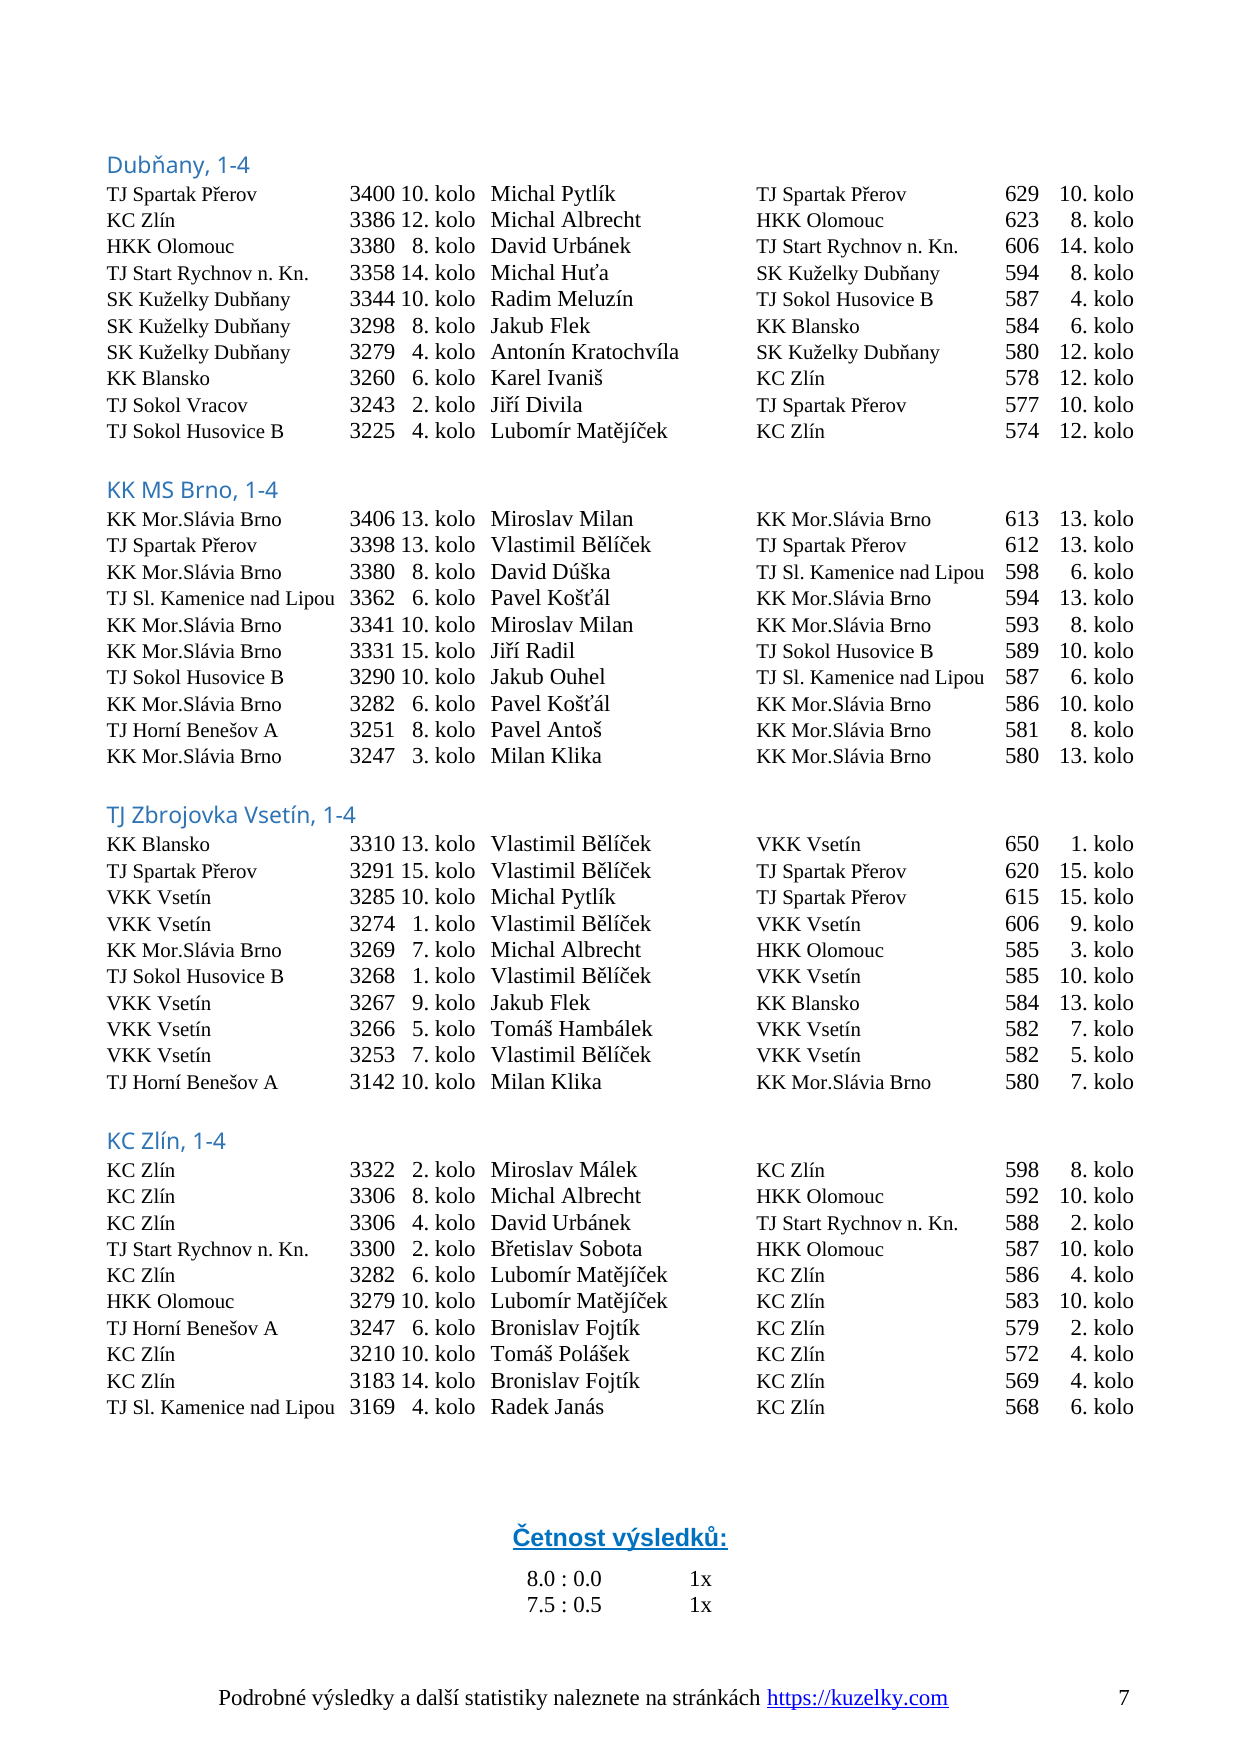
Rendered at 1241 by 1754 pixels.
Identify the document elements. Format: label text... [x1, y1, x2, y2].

text KC Zlín 3210 10. kolo Tomáš Polášek KC Zlín 572 4. kolo [106, 1340, 1134, 1367]
text KK Mor.Slávia Brno 3341 10. kolo Miroslav Milan KK Mor.Slávia Brno 593 8. kolo [106, 611, 1134, 637]
text TJ Sokol Husovice B 3268 1. kolo Vlastimil Bělíček VKK Vsetín 585 10. kolo [106, 962, 1134, 989]
text KC Zlín 3306 8. kolo Michal Albrecht HKK Olomouc 592 10. kolo [106, 1182, 1134, 1208]
text KC Zlín 3306 4. kolo David Urbánek TJ Start Rychnov n. Kn. 588 2. kolo [106, 1208, 1134, 1235]
text KK Mor.Slávia Brno 3282 6. kolo Pavel Košťál KK Mor.Slávia Brno 586 10. kolo [106, 690, 1134, 716]
text HKK Olomouc 3380 8. kolo David Urbánek TJ Start Rychnov n. Kn. 606 14. kolo [106, 233, 1134, 259]
text TJ Sl. Kamenice nad Lipou 3362 6. kolo Pavel Košťál KK Mor.Slávia Brno 594 13. kolo [106, 584, 1134, 611]
text VKK Vsetín 3274 1. kolo Vlastimil Bělíček VKK Vsetín 606 9. kolo [106, 909, 1134, 936]
text VKK Vsetín 3285 10. kolo Michal Pytlík TJ Spartak Přerov 615 15. kolo [106, 883, 1134, 909]
text TJ Start Rychnov n. Kn. 3300 2. kolo Břetislav Sobota HKK Olomouc 587 10. kolo [106, 1235, 1134, 1261]
text TJ Spartak Přerov 3291 15. kolo Vlastimil Bělíček TJ Spartak Přerov 620 15. kolo [106, 857, 1134, 883]
text KC Zlín 3282 6. kolo Lubomír Matějíček KC Zlín 586 4. kolo [106, 1261, 1134, 1288]
text SK Kuželky Dubňany 3298 8. kolo Jakub Flek KK Blansko 584 6. kolo [106, 312, 1134, 338]
text SK Kuželky Dubňany 3344 10. kolo Radim Meluzín TJ Sokol Husovice B 587 4. kolo [106, 285, 1134, 312]
text SK Kuželky Dubňany 3279 4. kolo Antonín Kratochvíla SK Kuželky Dubňany 580 12. kolo [106, 338, 1134, 364]
text KK Mor.Slávia Brno 3247 3. kolo Milan Klika KK Mor.Slávia Brno 580 13. kolo [106, 742, 1134, 769]
text 7.5 : 0.5 1x [106, 1591, 1134, 1617]
subtitle Dubňany, 1-4 [106, 149, 1134, 180]
text TJ Horní Benešov A 3247 6. kolo Bronislav Fojtík KC Zlín 579 2. kolo [106, 1314, 1134, 1340]
text TJ Spartak Přerov 3398 13. kolo Vlastimil Bělíček TJ Spartak Přerov 612 13. kolo [106, 532, 1134, 558]
text VKK Vsetín 3253 7. kolo Vlastimil Bělíček VKK Vsetín 582 5. kolo [106, 1041, 1134, 1068]
text HKK Olomouc 3279 10. kolo Lubomír Matějíček KC Zlín 583 10. kolo [106, 1288, 1134, 1314]
text KK Mor.Slávia Brno 3380 8. kolo David Dúška TJ Sl. Kamenice nad Lipou 598 6. kolo [106, 558, 1134, 584]
text TJ Sokol Husovice B 3290 10. kolo Jakub Ouhel TJ Sl. Kamenice nad Lipou 587 6. kolo [106, 663, 1134, 690]
text VKK Vsetín 3267 9. kolo Jakub Flek KK Blansko 584 13. kolo [106, 989, 1134, 1015]
text KC Zlín 3386 12. kolo Michal Albrecht HKK Olomouc 623 8. kolo [106, 206, 1134, 233]
text KK Mor.Slávia Brno 3269 7. kolo Michal Albrecht HKK Olomouc 585 3. kolo [106, 936, 1134, 962]
subtitle TJ Zbrojovka Vsetín, 1-4 [106, 799, 1134, 831]
text VKK Vsetín 3266 5. kolo Tomáš Hambálek VKK Vsetín 582 7. kolo [106, 1015, 1134, 1041]
text 8.0 : 0.0 1x [106, 1565, 1134, 1591]
text TJ Horní Benešov A 3142 10. kolo Milan Klika KK Mor.Slávia Brno 580 7. kolo [106, 1068, 1134, 1094]
subtitle KC Zlín, 1-4 [106, 1124, 1134, 1156]
text TJ Horní Benešov A 3251 8. kolo Pavel Antoš KK Mor.Slávia Brno 581 8. kolo [106, 716, 1134, 742]
subtitle KK MS Brno, 1-4 [106, 474, 1134, 505]
text KK Blansko 3260 6. kolo Karel Ivaniš KC Zlín 578 12. kolo [106, 364, 1134, 391]
text KK Mor.Slávia Brno 3331 15. kolo Jiří Radil TJ Sokol Husovice B 589 10. kolo [106, 637, 1134, 663]
text Četnost výsledků: [94, 1523, 1145, 1552]
text KK Mor.Slávia Brno 3406 13. kolo Miroslav Milan KK Mor.Slávia Brno 613 13. kolo [106, 505, 1134, 532]
text TJ Start Rychnov n. Kn. 3358 14. kolo Michal Huťa SK Kuželky Dubňany 594 8. kolo [106, 259, 1134, 285]
text TJ Sokol Husovice B 3225 4. kolo Lubomír Matějíček KC Zlín 574 12. kolo [106, 417, 1134, 443]
text KK Blansko 3310 13. kolo Vlastimil Bělíček VKK Vsetín 650 1. kolo [106, 831, 1134, 857]
text KC Zlín 3183 14. kolo Bronislav Fojtík KC Zlín 569 4. kolo [106, 1367, 1134, 1393]
text KC Zlín 3322 2. kolo Miroslav Málek KC Zlín 598 8. kolo [106, 1156, 1134, 1182]
text TJ Sokol Vracov 3243 2. kolo Jiří Divila TJ Spartak Přerov 577 10. kolo [106, 391, 1134, 417]
text TJ Spartak Přerov 3400 10. kolo Michal Pytlík TJ Spartak Přerov 629 10. kolo [106, 180, 1134, 206]
text TJ Sl. Kamenice nad Lipou 3169 4. kolo Radek Janás KC Zlín 568 6. kolo [106, 1393, 1134, 1419]
